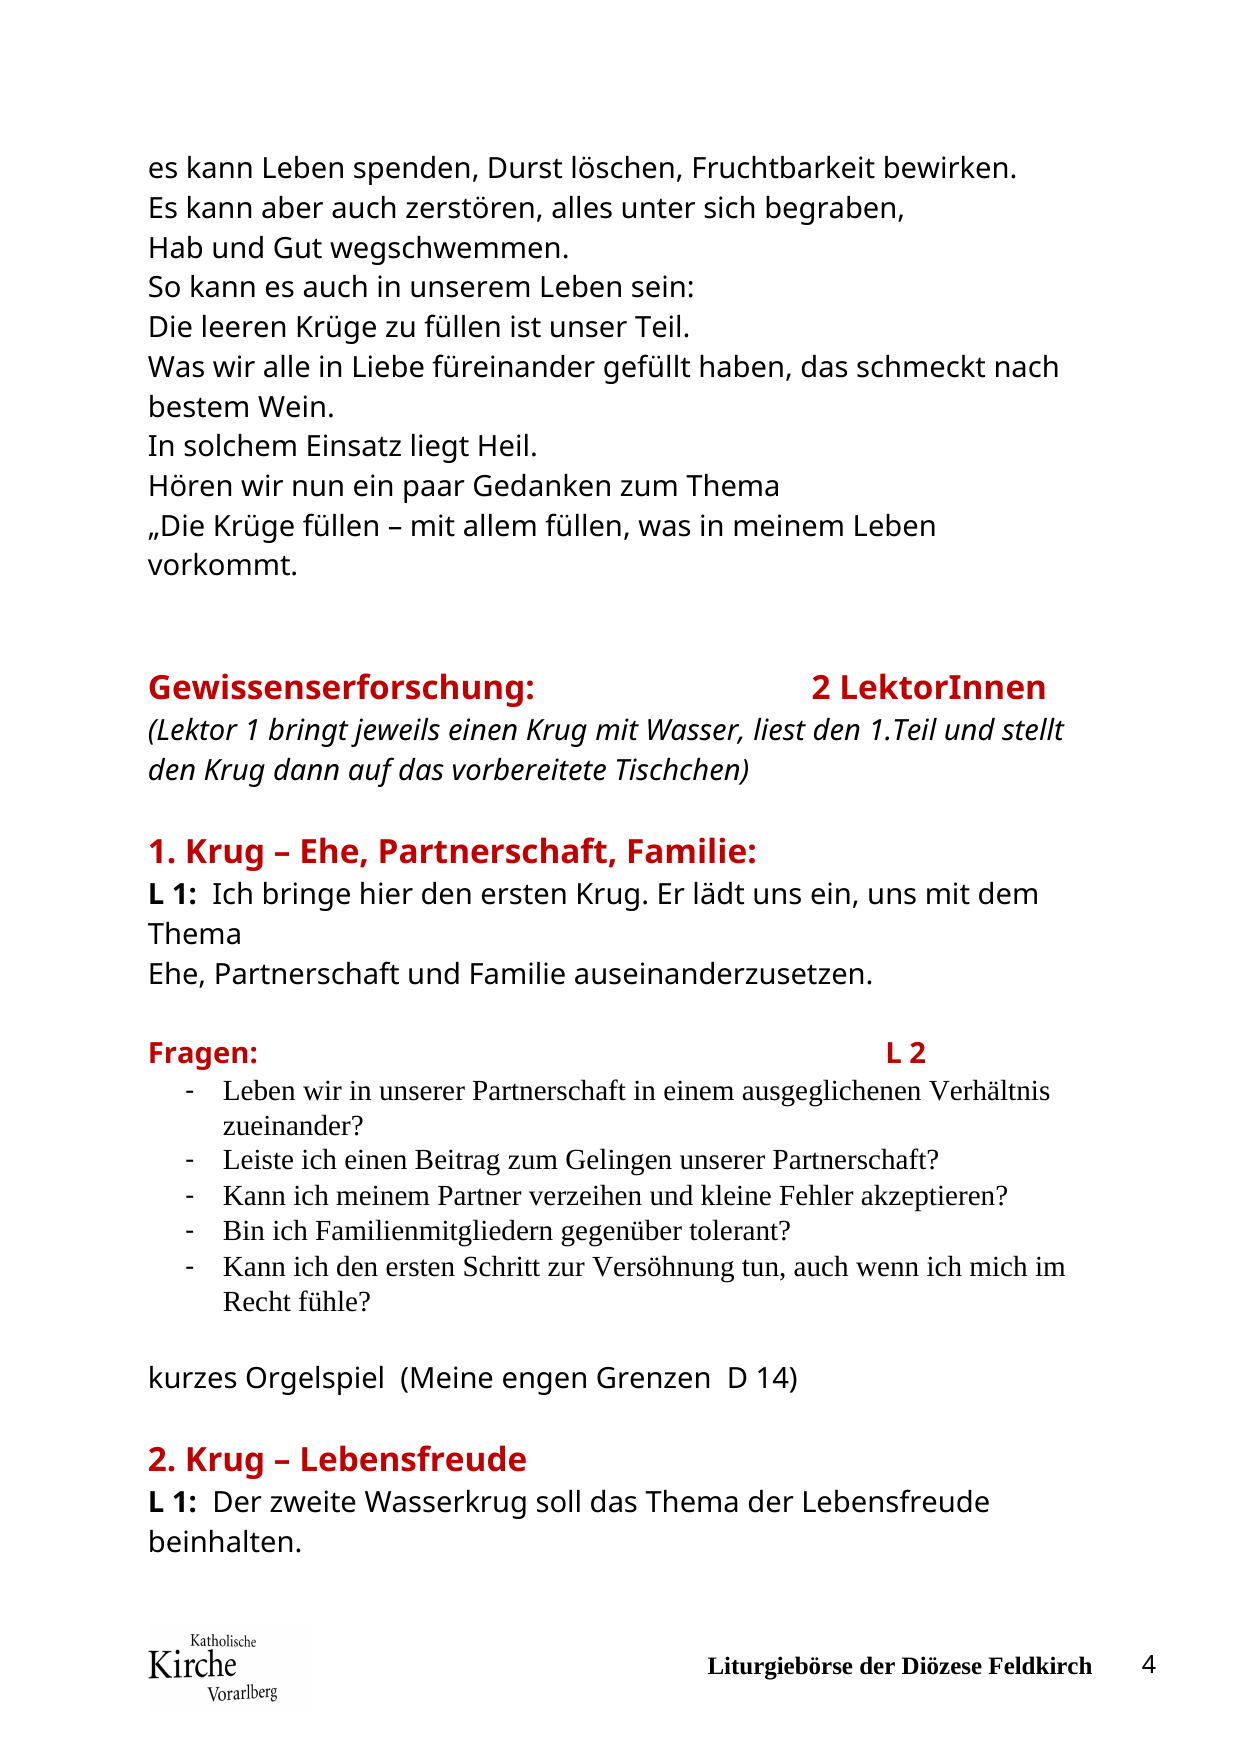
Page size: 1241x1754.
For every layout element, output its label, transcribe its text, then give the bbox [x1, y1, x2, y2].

list Leben wir in unserer Partnerschaft in einem ausgeglichenen Verhältnis zueinander? [185, 1072, 1092, 1141]
text In solchem Einsatz liegt Heil. [148, 426, 1092, 465]
text Was wir alle in Liebe füreinander gefüllt haben, das schmeckt nach bestem Wein. [148, 346, 1092, 426]
list Kann ich den ersten Schritt zur Versöhnung tun, auch wenn ich mich im Recht fühle? [185, 1248, 1092, 1317]
text (Lektor 1 bringt jeweils einen Krug mit Wasser, liest den 1.Teil und stellt den Krug dann auf das vorbereitete Tischchen) [148, 709, 1092, 788]
text Es kann aber auch zerstören, alles unter sich begraben, [148, 187, 1092, 227]
list Leiste ich einen Beitrag zum Gelingen unserer Partnerschaft? [185, 1141, 1092, 1177]
text Die leeren Krüge zu füllen ist unser Teil. [148, 306, 1092, 346]
text kurzes Orgelspiel (Meine engen Grenzen D 14) [148, 1357, 1092, 1397]
text 1. Krug – Ehe, Partnerschaft, Familie: [148, 828, 1092, 873]
picture [147, 1624, 314, 1712]
text es kann Leben spenden, Durst löschen, Fruchtbarkeit bewirken. [148, 148, 1092, 187]
text Hören wir nun ein paar Gedanken zum Thema [148, 465, 1092, 505]
text 2. Krug – Lebensfreude [148, 1436, 1092, 1482]
text L 1: Der zweite Wasserkrug soll das Thema der Lebensfreude beinhalten. [148, 1482, 1092, 1561]
text Ehe, Partnerschaft und Familie auseinanderzusetzen. [148, 953, 1092, 993]
text „Die Krüge füllen – mit allem füllen, was in meinem Leben vorkommt. [148, 505, 1092, 584]
list Kann ich meinem Partner verzeihen und kleine Fehler akzeptieren? [185, 1177, 1092, 1212]
text Hab und Gut wegschwemmen. [148, 227, 1092, 267]
text Gewissenserforschung: 2 LektorInnen [148, 664, 1092, 709]
list Bin ich Familienmitgliedern gegenüber tolerant? [185, 1212, 1092, 1248]
text Fragen: L 2 [148, 1032, 1092, 1072]
text So kann es auch in unserem Leben sein: [148, 267, 1092, 306]
text L 1: Ich bringe hier den ersten Krug. Er lädt uns ein, uns mit dem Thema [148, 873, 1092, 953]
